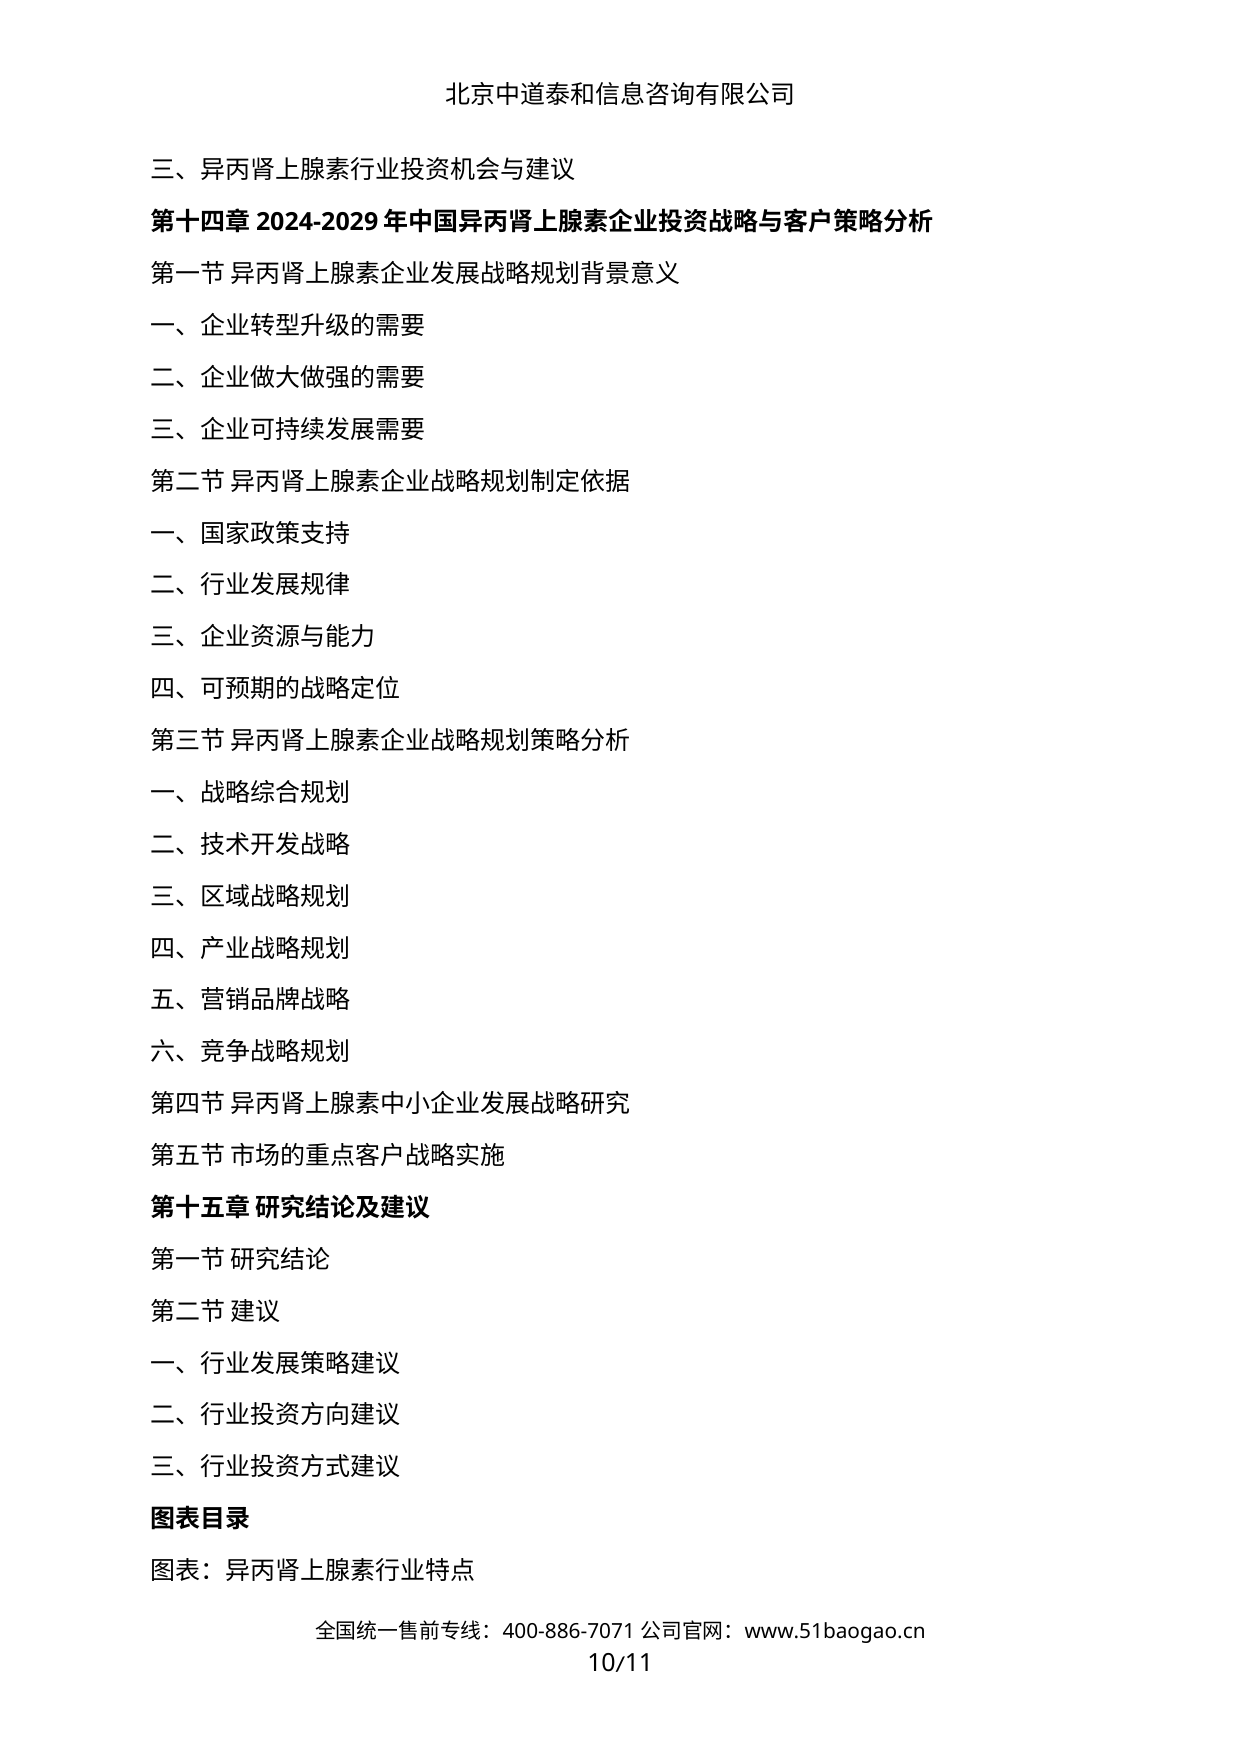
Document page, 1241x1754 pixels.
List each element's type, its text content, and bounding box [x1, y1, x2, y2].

text 第五节 市场的重点客户战略实施 [150, 1136, 1090, 1172]
text 一、战略综合规划 [150, 772, 1090, 809]
text 第二节 建议 [150, 1291, 1090, 1327]
text 三、异丙肾上腺素行业投资机会与建议 [150, 150, 1090, 186]
text 第三节 异丙肾上腺素企业战略规划策略分析 [150, 721, 1090, 757]
text 四、产业战略规划 [150, 928, 1090, 964]
text 第一节 研究结论 [150, 1239, 1090, 1276]
text 四、可预期的战略定位 [150, 669, 1090, 705]
text 一、企业转型升级的需要 [150, 306, 1090, 342]
text 二、行业投资方向建议 [150, 1395, 1090, 1431]
text 图表目录 [150, 1499, 1090, 1535]
text 第二节 异丙肾上腺素企业战略规划制定依据 [150, 461, 1090, 497]
text 二、行业发展规律 [150, 565, 1090, 601]
text 五、营销品牌战略 [150, 980, 1090, 1016]
text 三、企业可持续发展需要 [150, 409, 1090, 446]
text 二、技术开发战略 [150, 824, 1090, 861]
text 第四节 异丙肾上腺素中小企业发展战略研究 [150, 1084, 1090, 1120]
text 一、行业发展策略建议 [150, 1343, 1090, 1379]
text 二、企业做大做强的需要 [150, 357, 1090, 394]
text 三、行业投资方式建议 [150, 1447, 1090, 1483]
text 一、国家政策支持 [150, 513, 1090, 549]
text 第一节 异丙肾上腺素企业发展战略规划背景意义 [150, 254, 1090, 290]
text 第十五章 研究结论及建议 [150, 1187, 1090, 1224]
text 三、企业资源与能力 [150, 617, 1090, 653]
text 六、竞争战略规划 [150, 1032, 1090, 1068]
text 第十四章 2024-2029年中国异丙肾上腺素企业投资战略与客户策略分析 [150, 202, 1090, 238]
text 三、区域战略规划 [150, 876, 1090, 912]
text 图表：异丙肾上腺素行业特点 [150, 1551, 1090, 1587]
